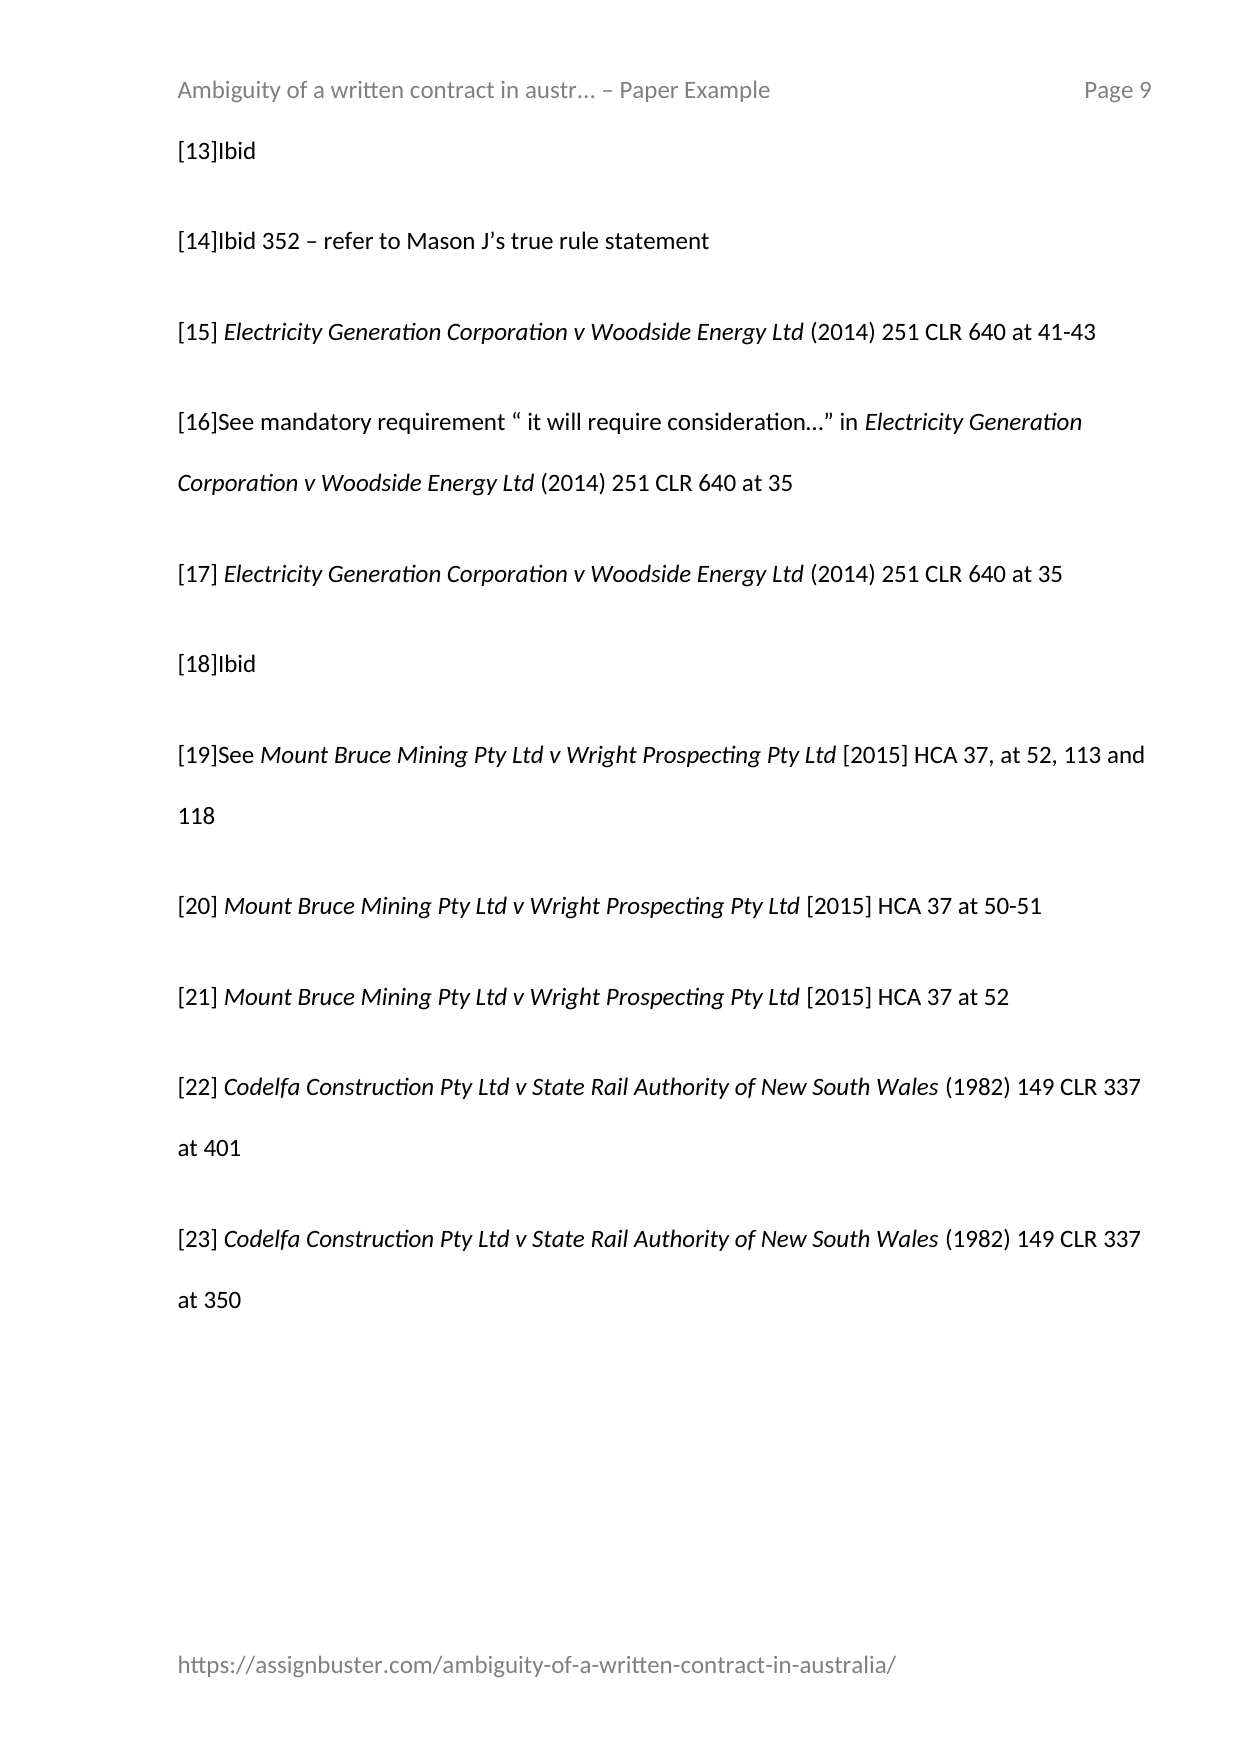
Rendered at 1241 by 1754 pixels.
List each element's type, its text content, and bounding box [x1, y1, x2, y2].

text [13]Ibid [177, 135, 1152, 165]
text [23] Codelfa Construction Pty Ltd v State Rail Authority of New South Wales (1982) 149 CLR 337 at 350 [177, 1223, 1152, 1315]
text [14]Ibid 352 – refer to Mason J’s true rule statement [177, 225, 1152, 256]
text [18]Ibid [177, 648, 1152, 679]
text [17] Electricity Generation Corporation v Woodside Energy Ltd (2014) 251 CLR 640 at 35 [177, 558, 1152, 588]
text [16]See mandatory requirement “ it will require consideration…” in Electricity Generation Corporation v Woodside Energy Ltd (2014) 251 CLR 640 at 35 [177, 406, 1152, 498]
text [19]See Mount Bruce Mining Pty Ltd v Wright Prospecting Pty Ltd [2015] HCA 37, at 52, 113 and 118 [177, 739, 1152, 831]
text [21] Mount Bruce Mining Pty Ltd v Wright Prospecting Pty Ltd [2015] HCA 37 at 52 [177, 981, 1152, 1012]
text [20] Mount Bruce Mining Pty Ltd v Wright Prospecting Pty Ltd [2015] HCA 37 at 50-51 [177, 891, 1152, 921]
text [15] Electricity Generation Corporation v Woodside Energy Ltd (2014) 251 CLR 640 at 41-43 [177, 316, 1152, 346]
text [22] Codelfa Construction Pty Ltd v State Rail Authority of New South Wales (1982) 149 CLR 337 at 401 [177, 1072, 1152, 1163]
